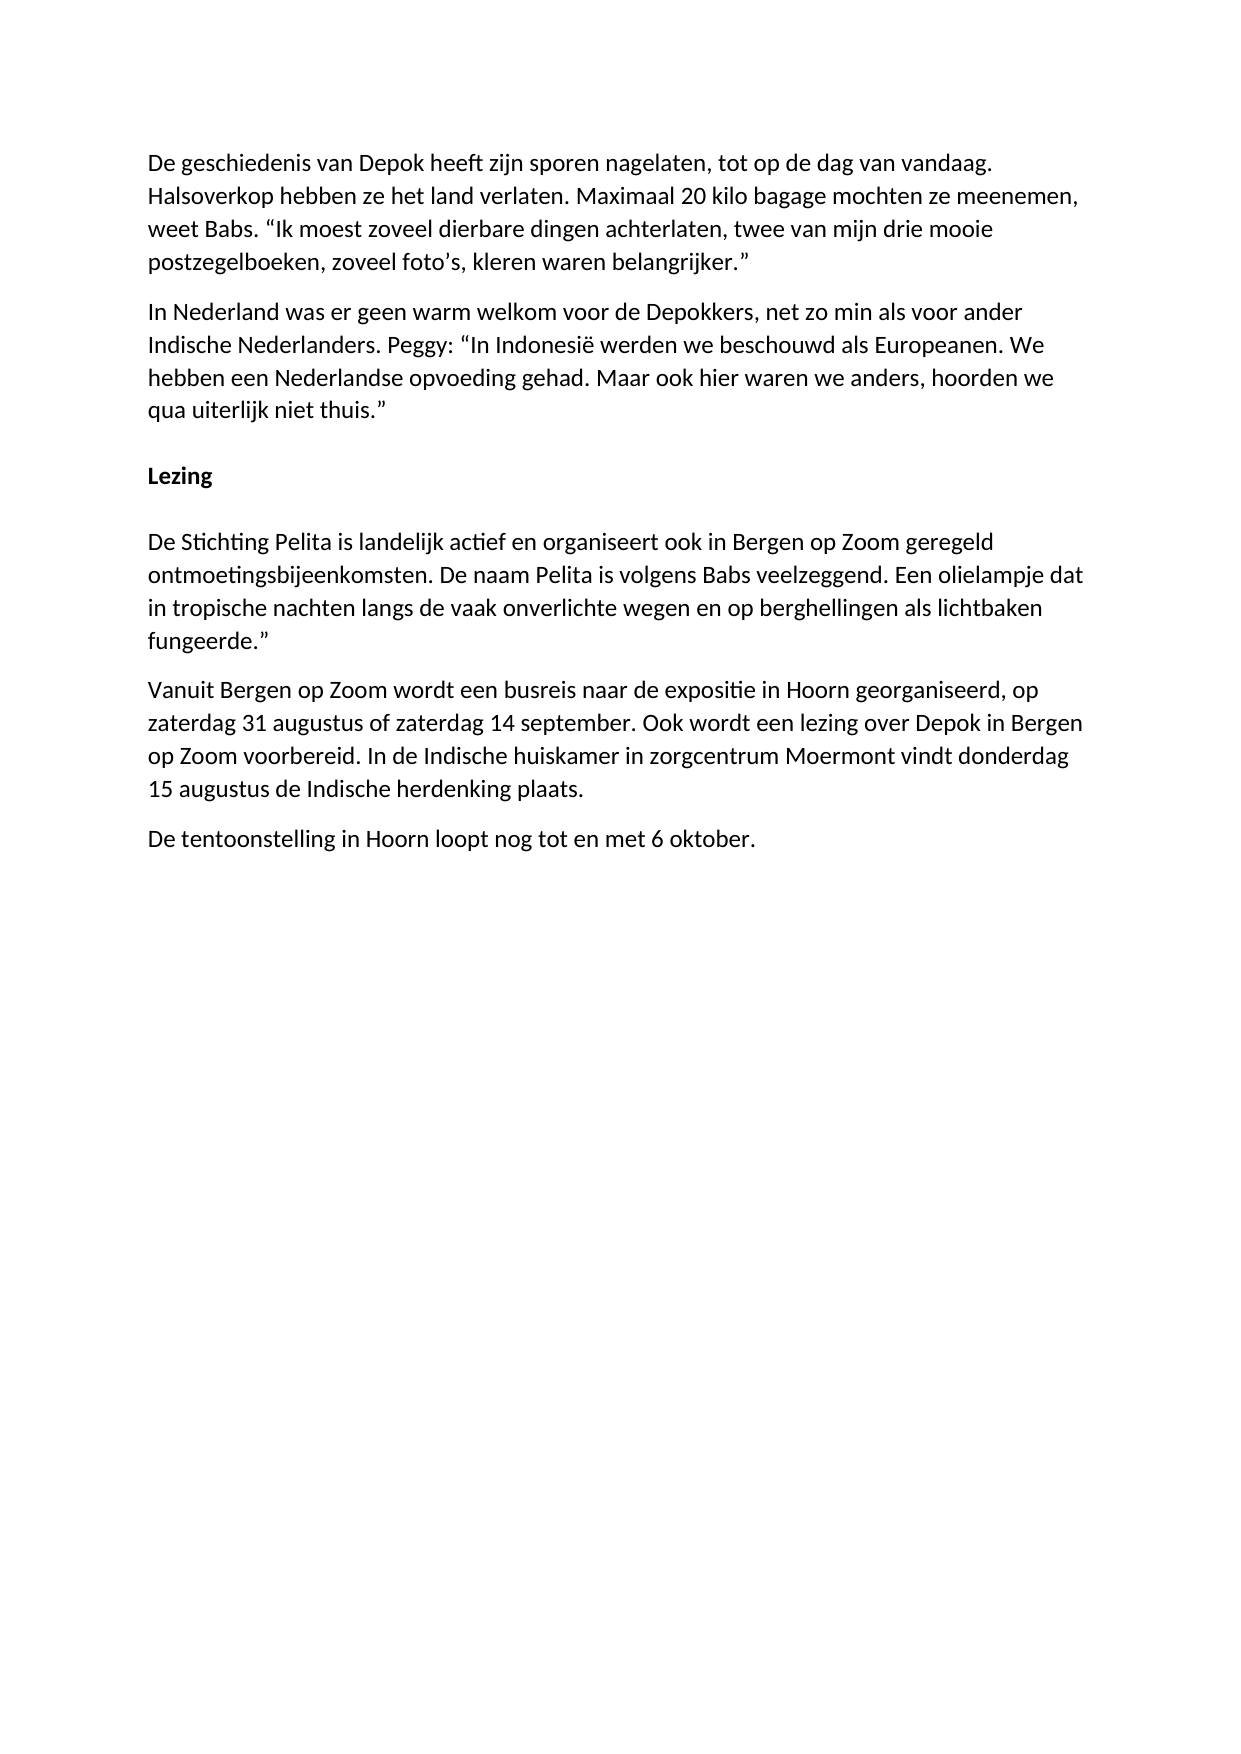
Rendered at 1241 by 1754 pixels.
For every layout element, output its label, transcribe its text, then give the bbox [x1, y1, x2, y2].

text De tentoonstelling in Hoorn loopt nog tot en met 6 oktober. [148, 823, 1093, 853]
text Vanuit Bergen op Zoom wordt een busreis naar de expositie in Hoorn georganiseerd, op zaterdag 31 augustus of zaterdag 14 september. Ook wordt een lezing over Depok in Bergen op Zoom voorbereid. In de Indische huiskamer in zorgcentrum Moermont vindt donderdag 15 augustus de Indische herdenking plaats. [148, 675, 1093, 804]
text In Nederland was er geen warm welkom voor de Depokkers, net zo min als voor ander Indische Nederlanders. Peggy: “In Indonesië werden we beschouwd als Europeanen. We hebben een Nederlandse opvoeding gehad. Maar ook hier waren we anders, hoorden we qua uiterlijk niet thuis.” [148, 296, 1093, 425]
text De Stichting Pelita is landelijk actief en organiseert ook in Bergen op Zoom geregeld ontmoetingsbijeenkomsten. De naam Pelita is volgens Babs veelzeggend. Een olielampje dat in tropische nachten langs de vaak onverlichte wegen en op berghellingen als lichtbaken fungeerde.” [148, 526, 1093, 656]
text Lezing [148, 461, 1093, 491]
text De geschiedenis van Depok heeft zijn sporen nagelaten, tot op de dag van vandaag. Halsoverkop hebben ze het land verlaten. Maximaal 20 kilo bagage mochten ze meenemen, weet Babs. “Ik moest zoveel dierbare dingen achterlaten, twee van mijn drie mooie postzegelboeken, zoveel foto’s, kleren waren belangrijker.” [148, 148, 1093, 277]
